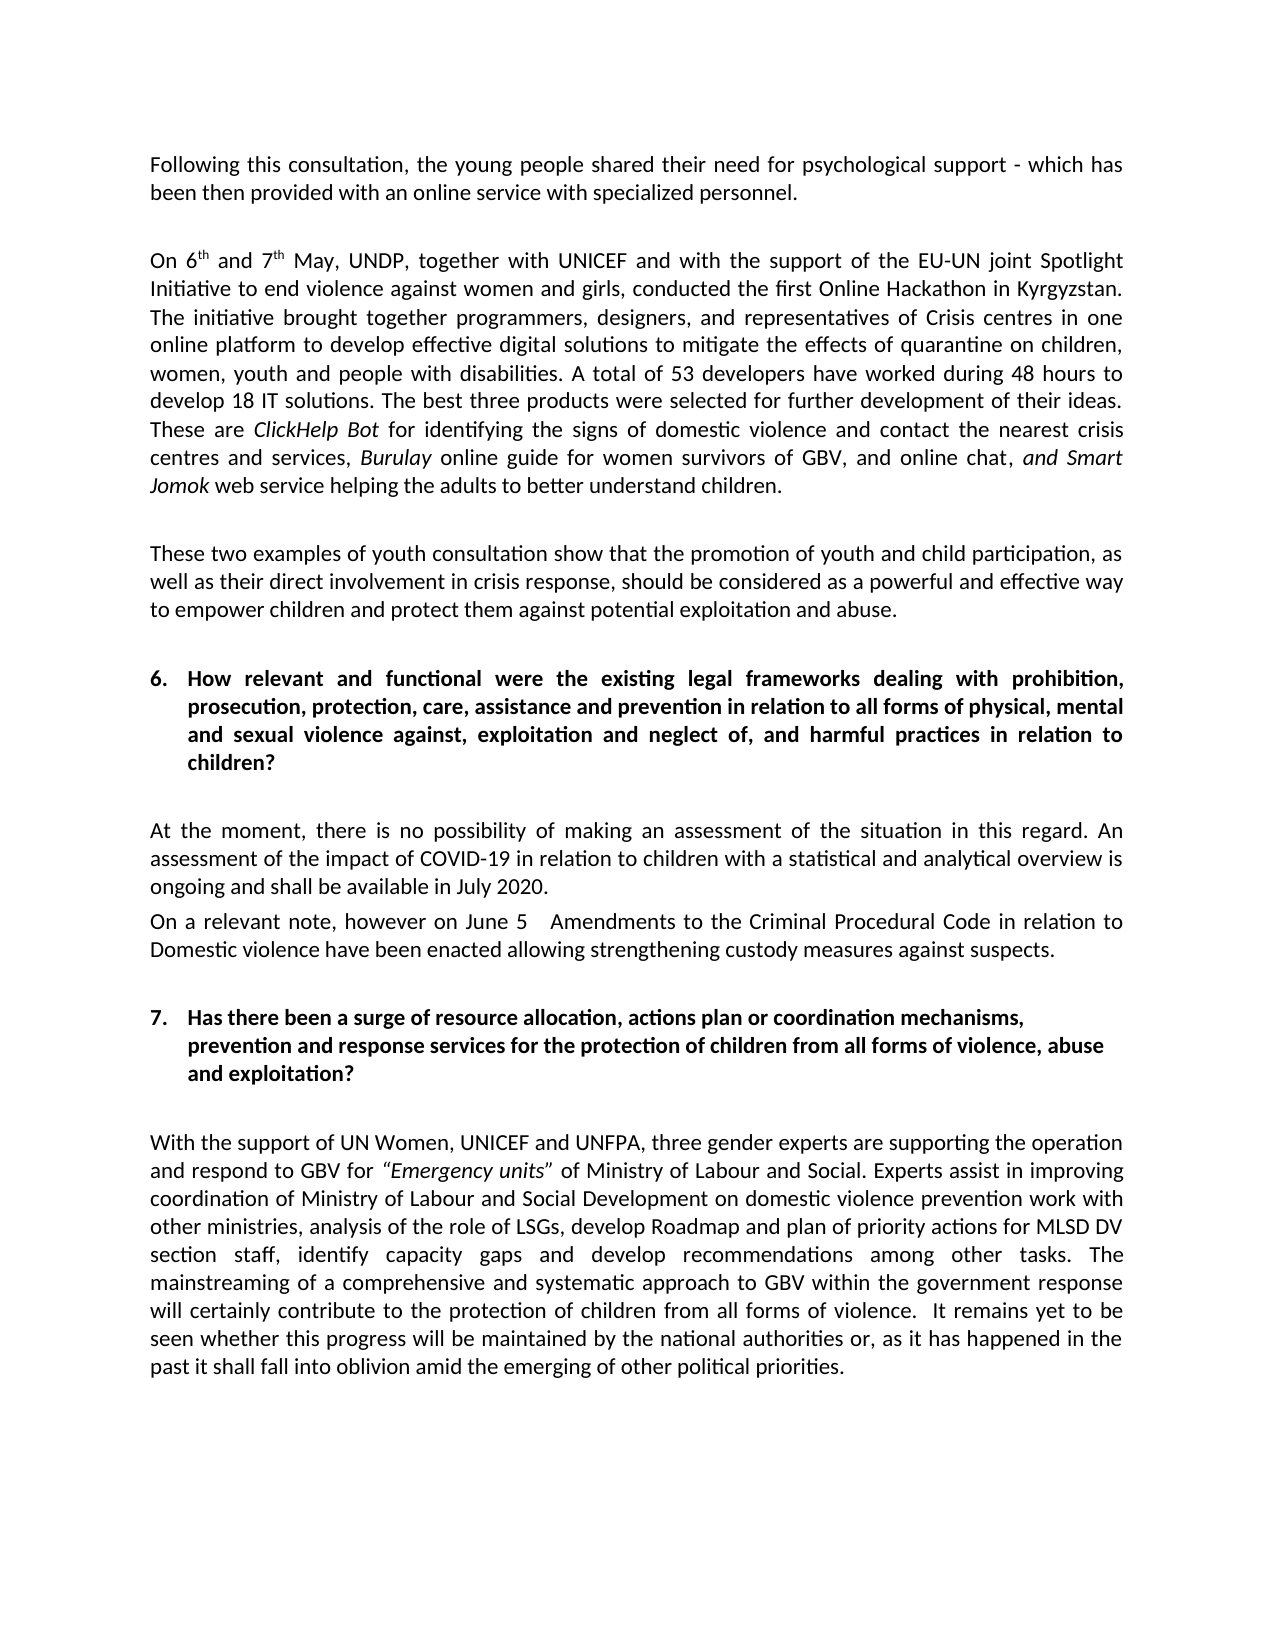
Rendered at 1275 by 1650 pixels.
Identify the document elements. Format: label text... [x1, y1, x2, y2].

text On a relevant note, however on June 5 Amendments to the Criminal Procedural Code in relation to Domestic violence have been enacted allowing strengthening custody measures against suspects. [150, 907, 1125, 963]
list Has there been a surge of resource allocation, actions plan or coordination mechanisms, prevention and response services for the protection of children from all forms of violence, abuse and exploitation? [150, 1003, 1125, 1087]
list How relevant and functional were the existing legal frameworks dealing with prohibition, prosecution, protection, care, assistance and prevention in relation to all forms of physical, mental and sexual violence against, exploitation and neglect of, and harmful practices in relation to children? [150, 664, 1125, 776]
text On 6th and 7th May, UNDP, together with UNICEF and with the support of the EU-UN joint Spotlight Initiative to end violence against women and girls, conducted the first Online Hackathon in Kyrgyzstan. The initiative brought together programmers, designers, and representatives of Crisis centres in one online platform to develop effective digital solutions to mitigate the effects of quarantine on children, women, youth and people with disabilities. A total of 53 developers have worked during 48 hours to develop 18 IT solutions. The best three products were selected for further development of their ideas. These are ClickHelp Bot for identifying the signs of domestic violence and contact the nearest crisis centres and services, Burulay online guide for women survivors of GBV, and online chat, and Smart Jomok web service helping the adults to better understand children. [150, 247, 1125, 499]
text With the support of UN Women, UNICEF and UNFPA, three gender experts are supporting the operation and respond to GBV for “Emergency units” of Ministry of Labour and Social. Experts assist in improving coordination of Ministry of Labour and Social Development on domestic violence prevention work with other ministries, analysis of the role of LSGs, develop Roadmap and plan of priority actions for MLSD DV section staff, identify capacity gaps and develop recommendations among other tasks. The mainstreaming of a comprehensive and systematic approach to GBV within the government response will certainly contribute to the protection of children from all forms of violence. It remains yet to be seen whether this progress will be maintained by the national authorities or, as it has happened in the past it shall fall into oblivion amid the emerging of other political priorities. [150, 1128, 1125, 1380]
text Following this consultation, the young people shared their need for psychological support - which has been then provided with an online service with specialized personnel. [150, 150, 1125, 206]
text These two examples of youth consultation show that the promotion of youth and child participation, as well as their direct involvement in crisis response, should be considered as a powerful and effective way to empower children and protect them against potential exploitation and abuse. [150, 539, 1125, 623]
text At the moment, there is no possibility of making an assessment of the situation in this regard. An assessment of the impact of COVID-19 in relation to children with a statistical and analytical overview is ongoing and shall be available in July 2020. [150, 816, 1125, 901]
